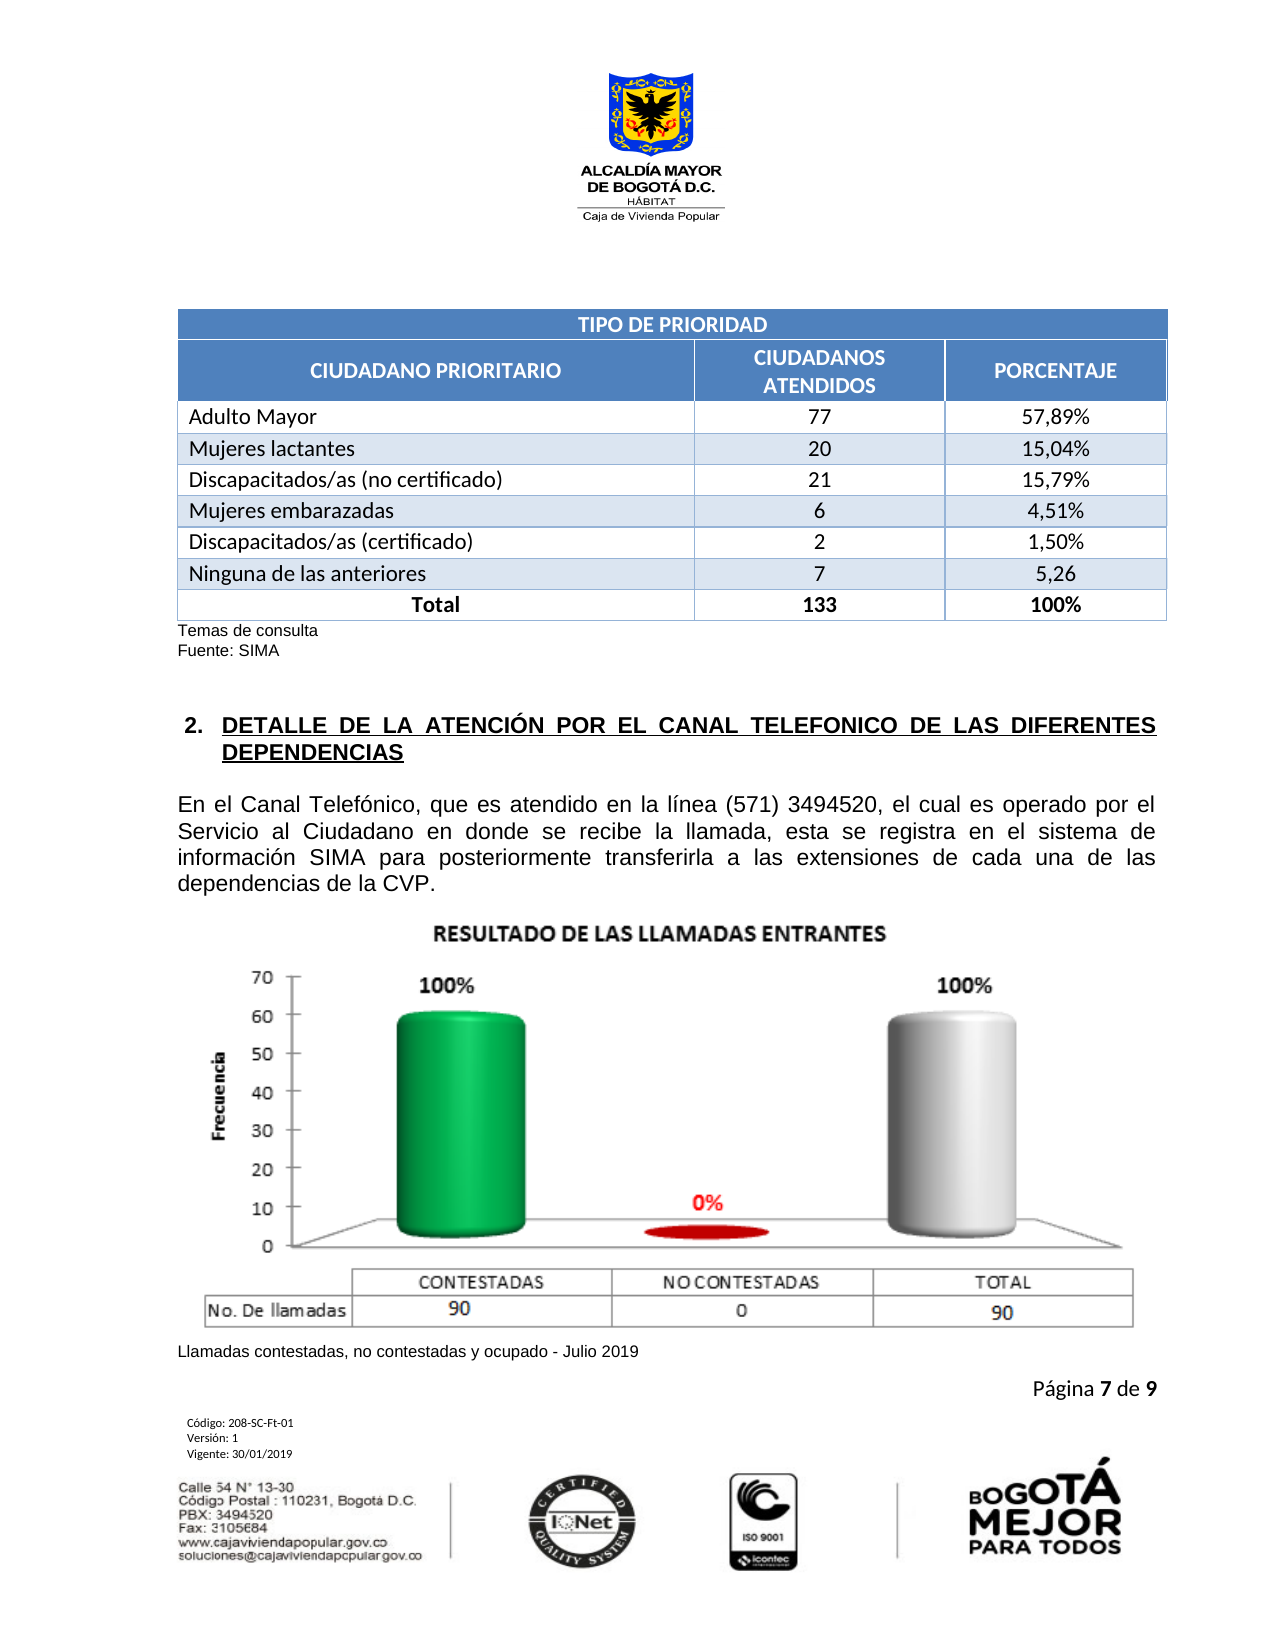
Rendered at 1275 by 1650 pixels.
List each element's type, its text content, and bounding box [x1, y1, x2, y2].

table_cell 15,04% [946, 434, 1166, 464]
table_cell Adulto Mayor [178, 403, 694, 433]
table_cell 100% [946, 590, 1166, 620]
table_cell PORCENTAJE [946, 340, 1166, 401]
table_cell 1,50% [946, 528, 1166, 558]
table_cell Ninguna de las anteriores [178, 559, 694, 589]
picture [189, 923, 1145, 1342]
table_cell Discapacitados/as (certificado) [178, 528, 694, 558]
text En el Canal Telefónico, que es atendido en la línea (571) 3494520, el cual es operado por el Servicio al Ciudadano en donde se recibe la llamada, esta se registra en el sistema de información SIMA para posteriormente transferirla a las extensiones de cada una de las dependencias de la CVP. [177, 791, 1157, 897]
table_cell 7 [695, 559, 944, 589]
table_cell 77 [695, 403, 944, 433]
table_cell 133 [695, 590, 944, 620]
table_cell Mujeres lactantes [178, 434, 694, 464]
text Fuente: SIMA [177, 640, 1157, 659]
table_cell Total [178, 590, 694, 620]
table_cell 21 [695, 465, 944, 495]
table_cell CIUDADANO PRIORITARIO [178, 340, 694, 401]
table_cell 5,26 [946, 559, 1166, 589]
table_cell 15,79% [946, 465, 1166, 495]
table_cell 20 [695, 434, 944, 464]
table_cell 2 [695, 528, 944, 558]
picture [101, 1420, 1224, 1622]
picture [577, 73, 725, 222]
text Llamadas contestadas, no contestadas y ocupado - Julio 2019 [177, 1342, 1157, 1361]
text Temas de consulta [177, 621, 1157, 640]
table_cell CIUDADANOS ATENDIDOS [695, 340, 944, 401]
table_cell 6 [695, 496, 944, 526]
table_cell Discapacitados/as (no certificado) [178, 465, 694, 495]
table_cell Mujeres embarazadas [178, 496, 694, 526]
table_cell 57,89% [946, 403, 1166, 433]
table_header TIPO DE PRIORIDAD [178, 309, 1168, 339]
list DETALLE DE LA ATENCIÓN POR EL CANAL TELEFONICO DE LAS DIFERENTES DEPENDENCIAS [184, 712, 1157, 765]
table_cell 4,51% [946, 496, 1166, 526]
